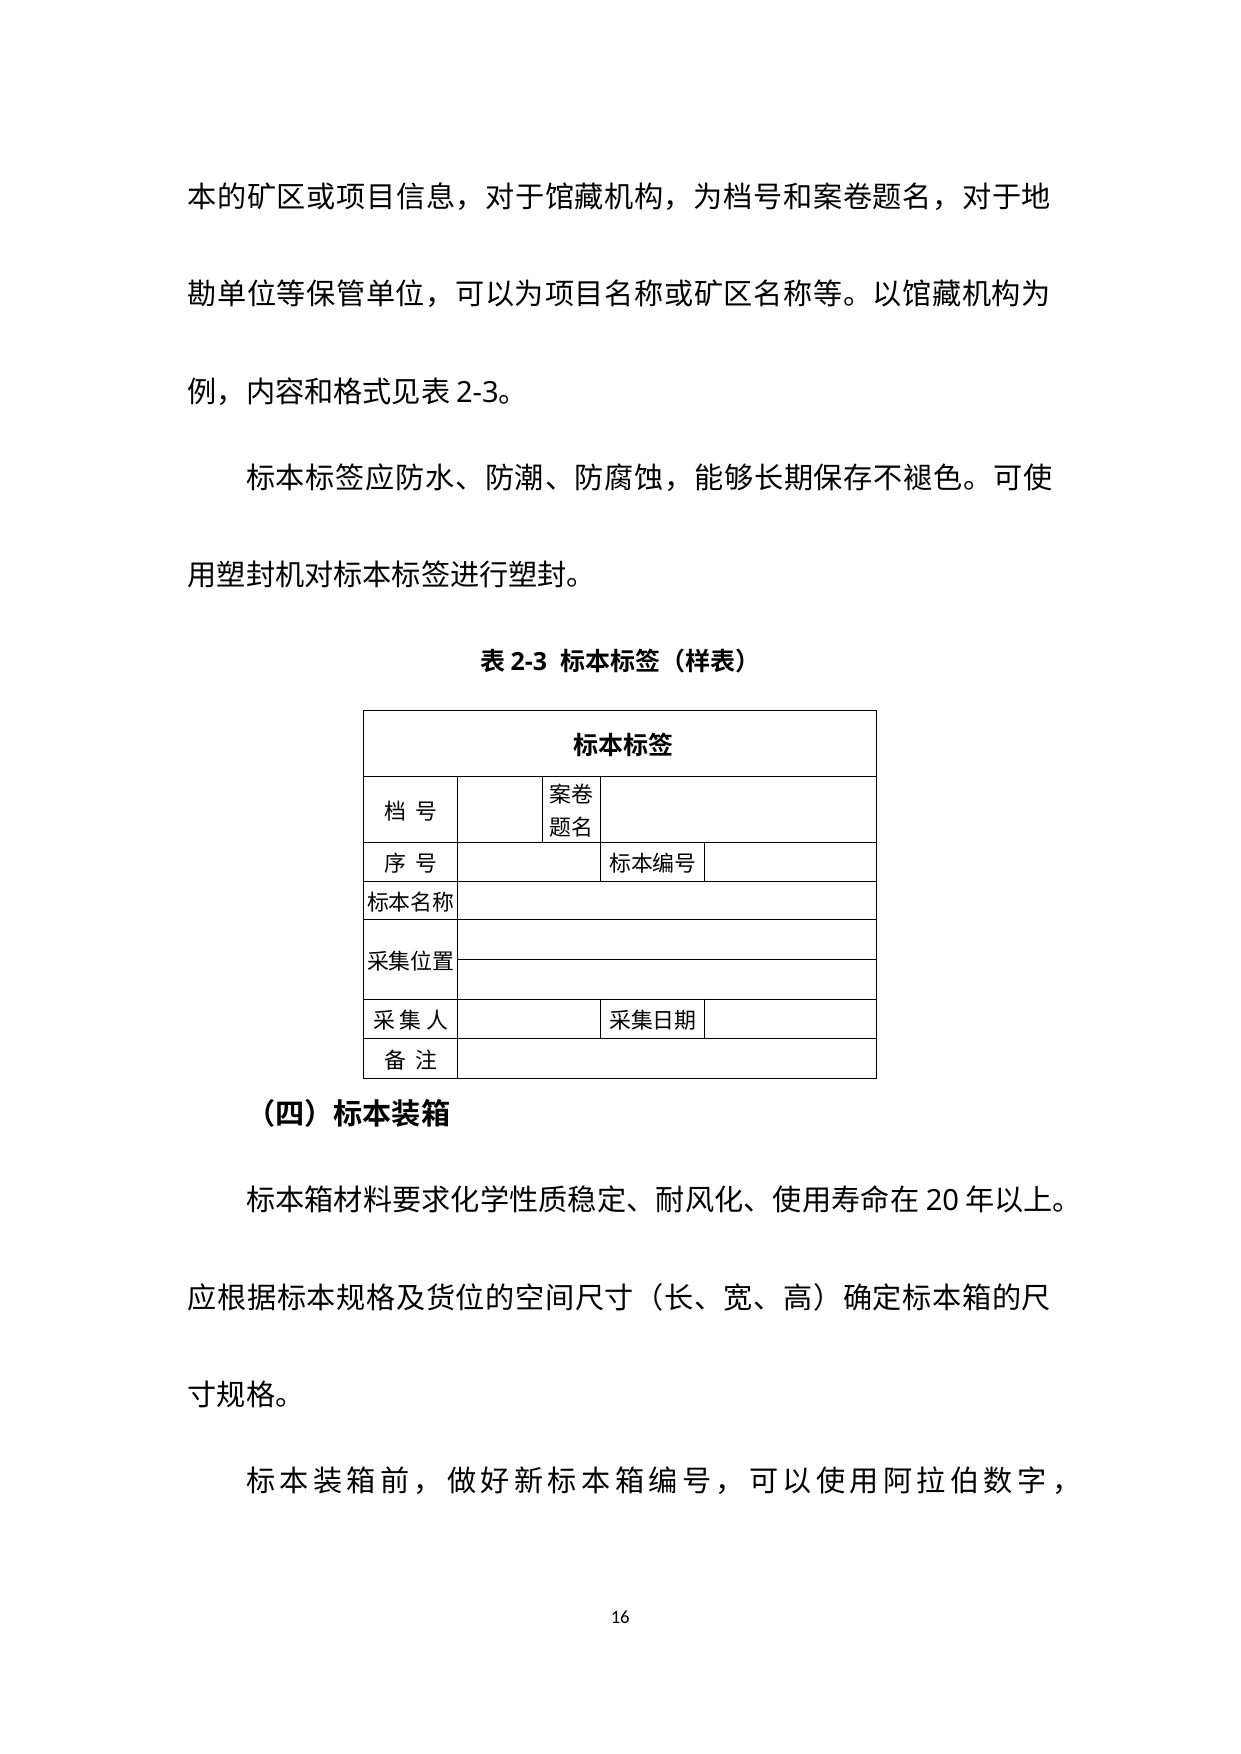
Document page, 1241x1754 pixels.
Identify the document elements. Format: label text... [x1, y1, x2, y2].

table_cell 采 集 人 [364, 1000, 457, 1038]
table_header 标本标签 [364, 711, 876, 776]
table_cell [458, 1039, 876, 1078]
text 表2-3 标本标签（样表） [187, 627, 1053, 692]
table_cell [601, 777, 876, 842]
table_cell 备 注 [364, 1039, 457, 1078]
table_cell [705, 1000, 876, 1038]
table_cell 采集日期 [601, 1000, 704, 1038]
table_cell [458, 960, 876, 999]
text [187, 162, 1053, 422]
table_cell 序 号 [364, 843, 457, 881]
table_cell 采集位置 [364, 920, 457, 999]
table_cell [458, 882, 876, 919]
table_cell 标本名称 [364, 882, 457, 919]
table_cell 档 号 [364, 777, 457, 842]
table_cell [458, 777, 542, 842]
table_cell [705, 843, 876, 881]
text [187, 1447, 1053, 1512]
text 标本箱材料要求化学性质稳定、耐风化、使用寿命在20年以上。应根据标本规格及货位的空间尺寸（长、宽、高）确定标本箱的尺寸规格。 [187, 1165, 1053, 1425]
table_cell [458, 843, 600, 881]
text 标本标签应防水、防潮、防腐蚀，能够长期保存不褪色。可使用塑封机对标本标签进行塑封。 [187, 443, 1053, 606]
table_cell [458, 1000, 600, 1038]
table_cell 案卷 题名 [543, 777, 600, 842]
table_cell 标本编号 [601, 843, 704, 881]
text （四）标本装箱 [187, 1079, 1053, 1144]
table_cell [458, 920, 876, 959]
